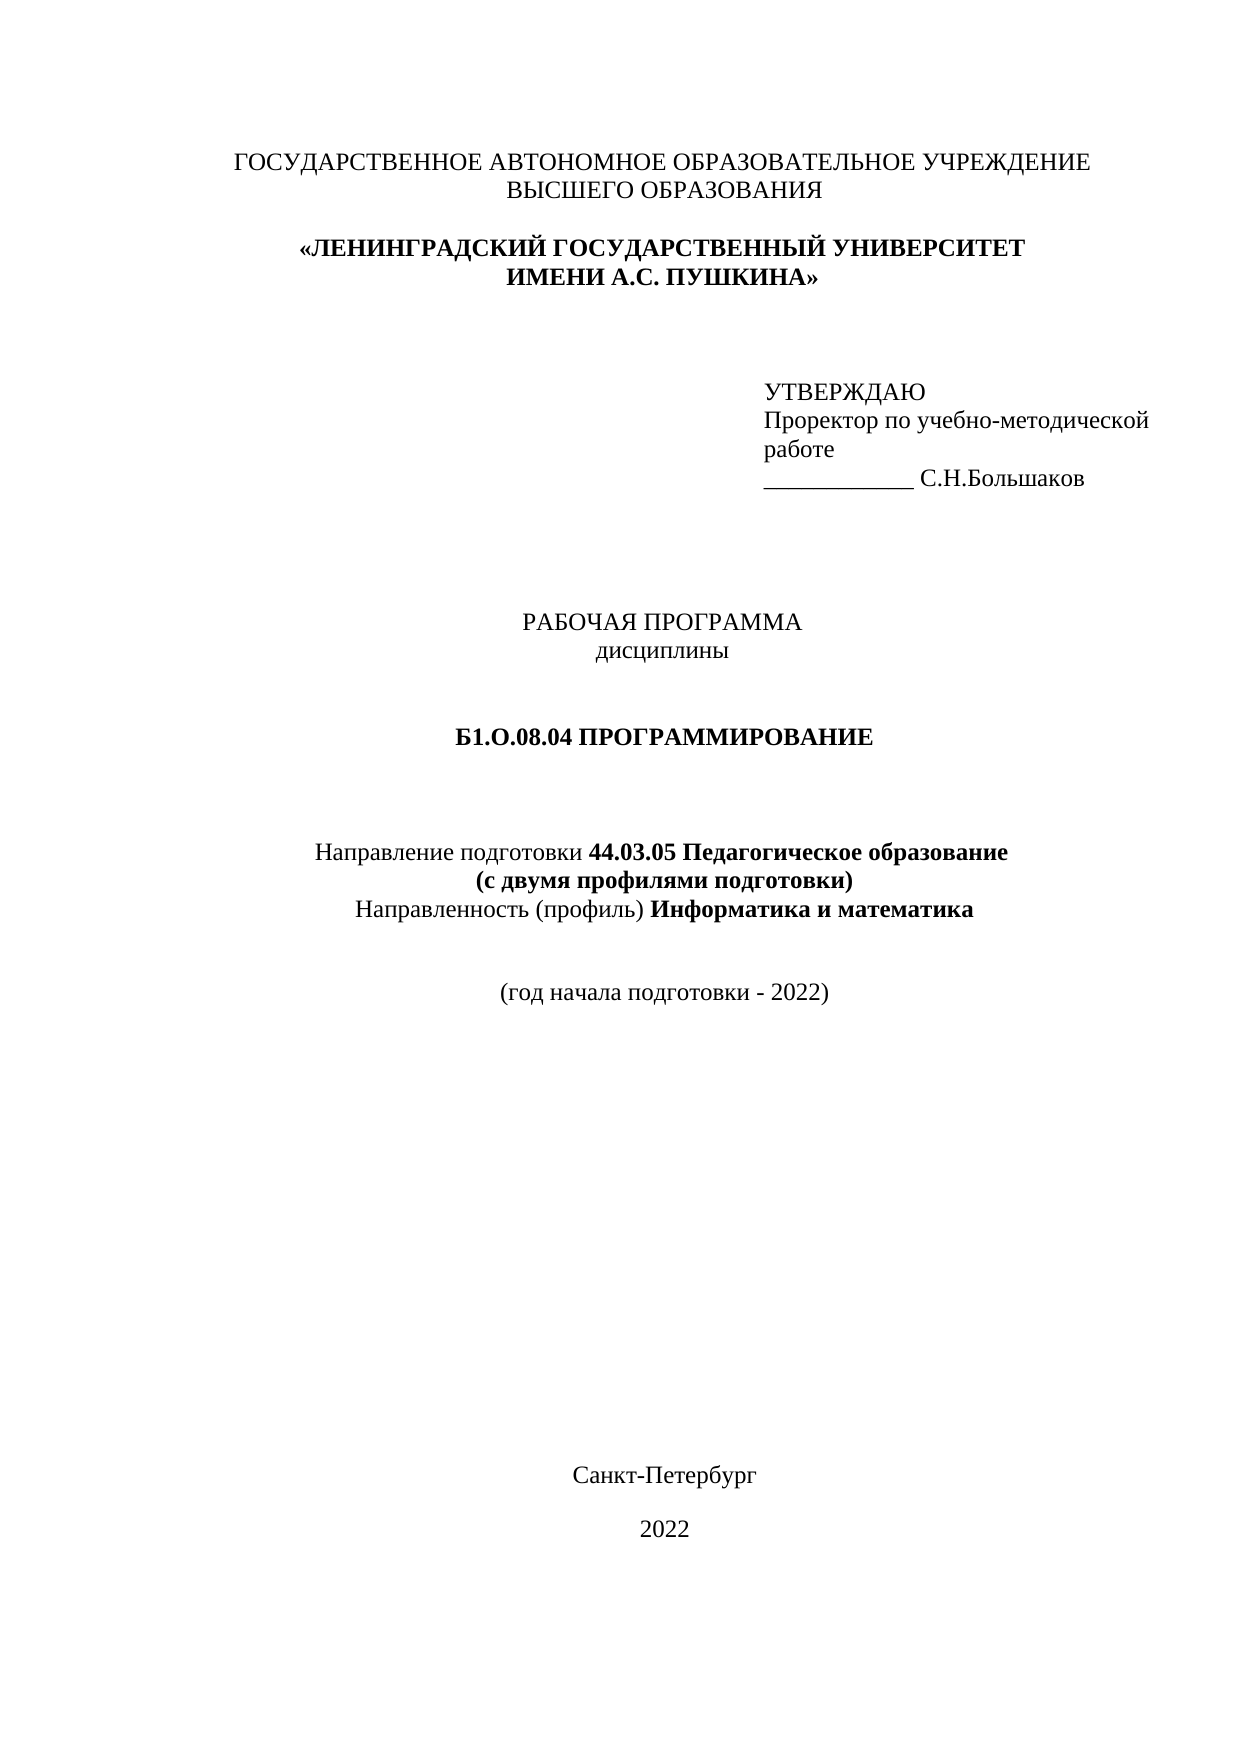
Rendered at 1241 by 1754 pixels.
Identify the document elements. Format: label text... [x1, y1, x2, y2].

text Направление подготовки 44.03.05 Педагогическое образование (с двумя профилями подготовки) [177, 837, 1152, 894]
text РАБОЧАЯ ПРОГРАММА [173, 607, 1152, 636]
text 2022 [177, 1514, 1152, 1543]
text ИМЕНИ А.С. ПУШКИНА» [173, 262, 1152, 291]
text Б1.О.08.04 ПРОГРАММИРОВАНИЕ [177, 722, 1152, 751]
text Санкт-Петербург [177, 1461, 1152, 1489]
text работе [177, 434, 1152, 463]
text УТВЕРЖДАЮ [177, 377, 1152, 406]
text «ЛЕНИНГРАДСКИЙ ГОСУДАРСТВЕННЫЙ УНИВЕРСИТЕТ [173, 233, 1152, 262]
text дисциплины [173, 636, 1152, 664]
text Направленность (профиль) Информатика и математика [177, 894, 1152, 923]
text ____________ С.Н.Большаков [177, 463, 1152, 492]
text (год начала подготовки - 2022) [177, 977, 1152, 1006]
text Проректор по учебно-методической [177, 406, 1152, 434]
text ГОСУДАРСТВЕННОЕ АВТОНОМНОЕ ОБРАЗОВАТЕЛЬНОЕ УЧРЕЖДЕНИЕ ВЫСШЕГО ОБРАЗОВАНИЯ [173, 147, 1152, 204]
